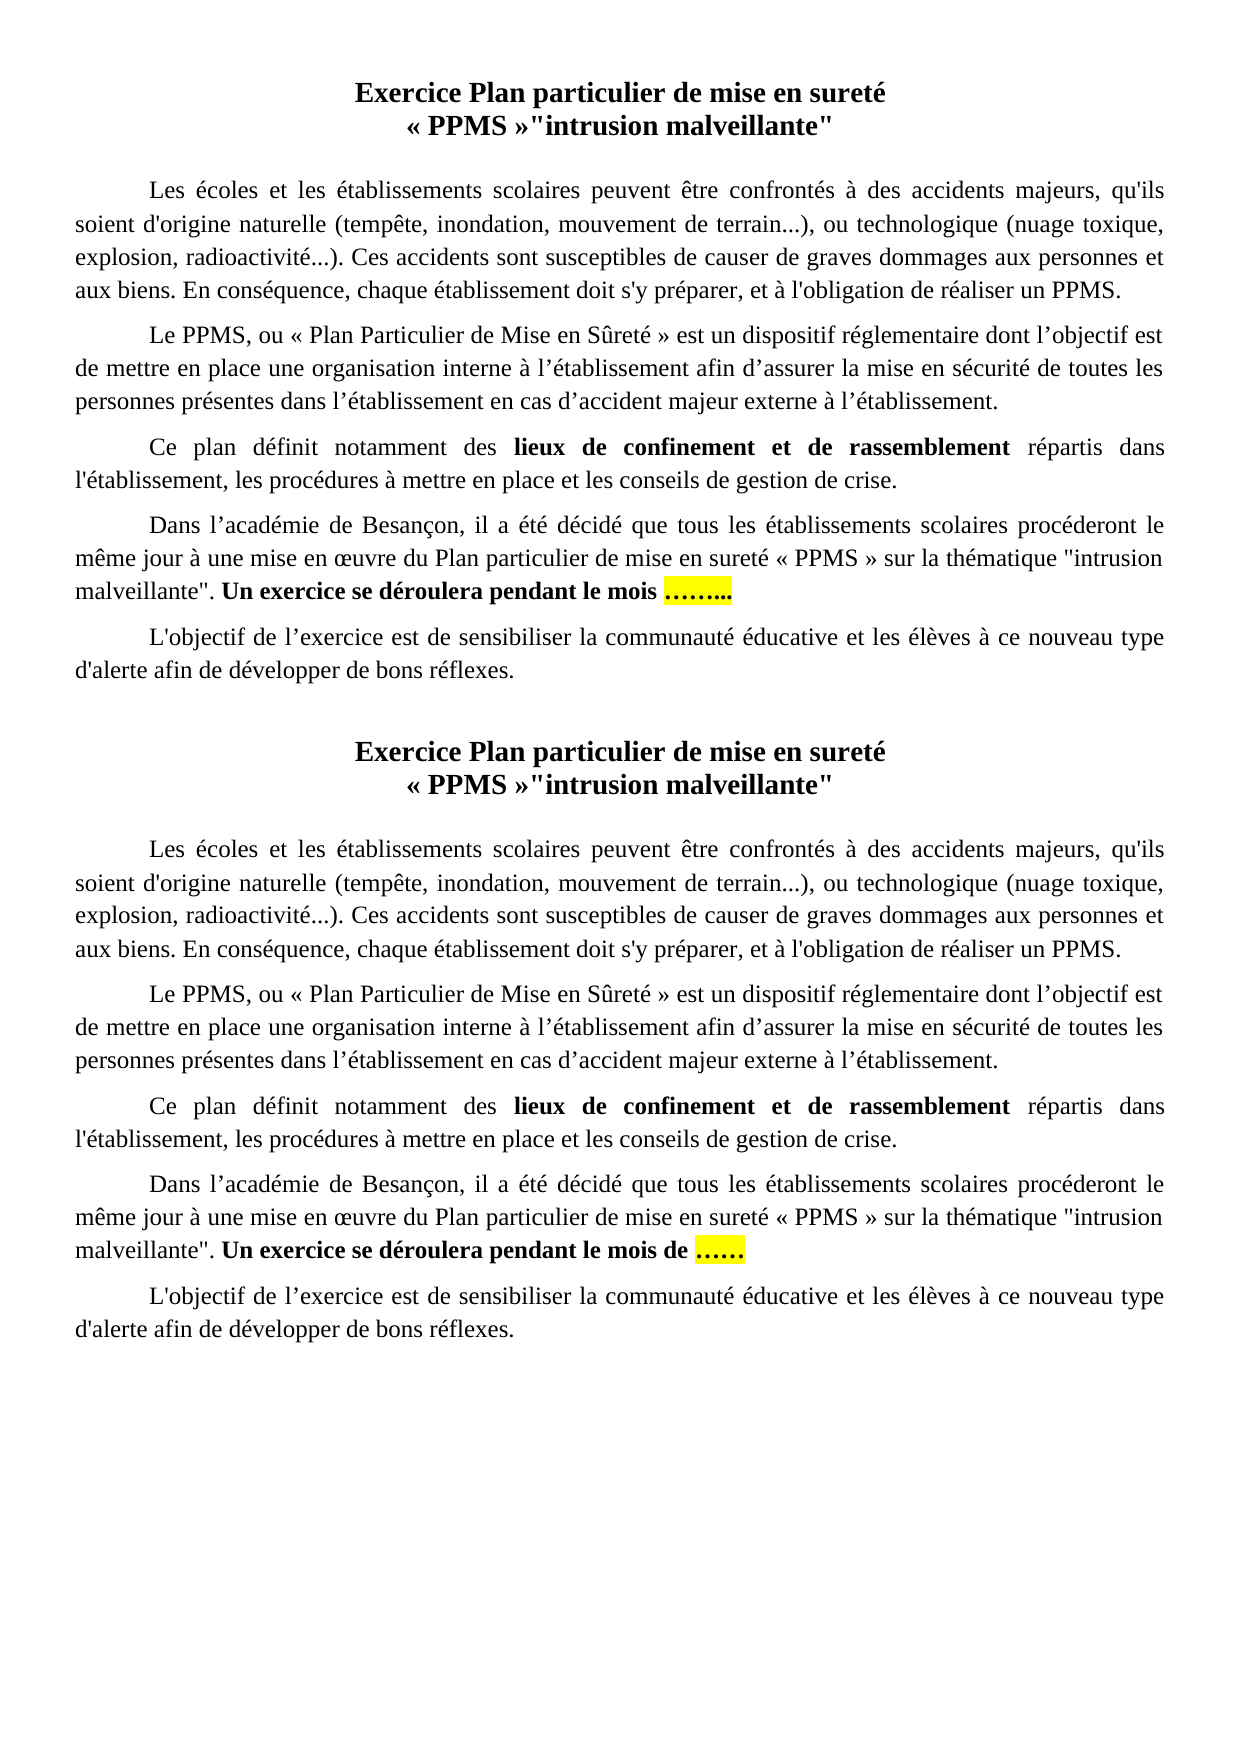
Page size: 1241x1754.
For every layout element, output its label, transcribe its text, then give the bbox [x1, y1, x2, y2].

text Le PPMS, ou « Plan Particulier de Mise en Sûreté » est un dispositif réglementaire dont l’objectif est de mettre en place une organisation interne à l’établissement afin d’assurer la mise en sécurité de toutes les personnes présentes dans l’établissement en cas d’accident majeur externe à l’établissement. [75, 320, 1165, 415]
text Dans l’académie de Besançon, il a été décidé que tous les établissements scolaires procéderont le même jour à une mise en œuvre du Plan particulier de mise en sureté « PPMS » sur la thématique "intrusion malveillante". Un exercice se déroulera pendant le mois ……... [75, 510, 1165, 605]
text Exercice Plan particulier de mise en sureté [75, 734, 1165, 767]
text Ce plan définit notamment des lieux de confinement et de rassemblement répartis dans l'établissement, les procédures à mettre en place et les conseils de gestion de crise. [75, 1091, 1165, 1152]
text Dans l’académie de Besançon, il a été décidé que tous les établissements scolaires procéderont le même jour à une mise en œuvre du Plan particulier de mise en sureté « PPMS » sur la thématique "intrusion malveillante". Un exercice se déroulera pendant le mois de …… [75, 1169, 1165, 1264]
text L'objectif de l’exercice est de sensibiliser la communauté éducative et les élèves à ce nouveau type d'alerte afin de développer de bons réflexes. [75, 1281, 1165, 1343]
text Ce plan définit notamment des lieux de confinement et de rassemblement répartis dans l'établissement, les procédures à mettre en place et les conseils de gestion de crise. [75, 432, 1165, 493]
text Les écoles et les établissements scolaires peuvent être confrontés à des accidents majeurs, qu'ils soient d'origine naturelle (tempête, inondation, mouvement de terrain...), ou technologique (nuage toxique, explosion, radioactivité...). Ces accidents sont susceptibles de causer de graves dommages aux personnes et aux biens. En conséquence, chaque établissement doit s'y préparer, et à l'obligation de réaliser un PPMS. [75, 834, 1165, 962]
text « PPMS »"intrusion malveillante" [75, 108, 1165, 142]
text « PPMS »"intrusion malveillante" [75, 767, 1165, 801]
text Les écoles et les établissements scolaires peuvent être confrontés à des accidents majeurs, qu'ils soient d'origine naturelle (tempête, inondation, mouvement de terrain...), ou technologique (nuage toxique, explosion, radioactivité...). Ces accidents sont susceptibles de causer de graves dommages aux personnes et aux biens. En conséquence, chaque établissement doit s'y préparer, et à l'obligation de réaliser un PPMS. [75, 176, 1165, 303]
text Le PPMS, ou « Plan Particulier de Mise en Sûreté » est un dispositif réglementaire dont l’objectif est de mettre en place une organisation interne à l’établissement afin d’assurer la mise en sécurité de toutes les personnes présentes dans l’établissement en cas d’accident majeur externe à l’établissement. [75, 979, 1165, 1074]
text L'objectif de l’exercice est de sensibiliser la communauté éducative et les élèves à ce nouveau type d'alerte afin de développer de bons réflexes. [75, 622, 1165, 684]
text Exercice Plan particulier de mise en sureté [75, 75, 1165, 108]
